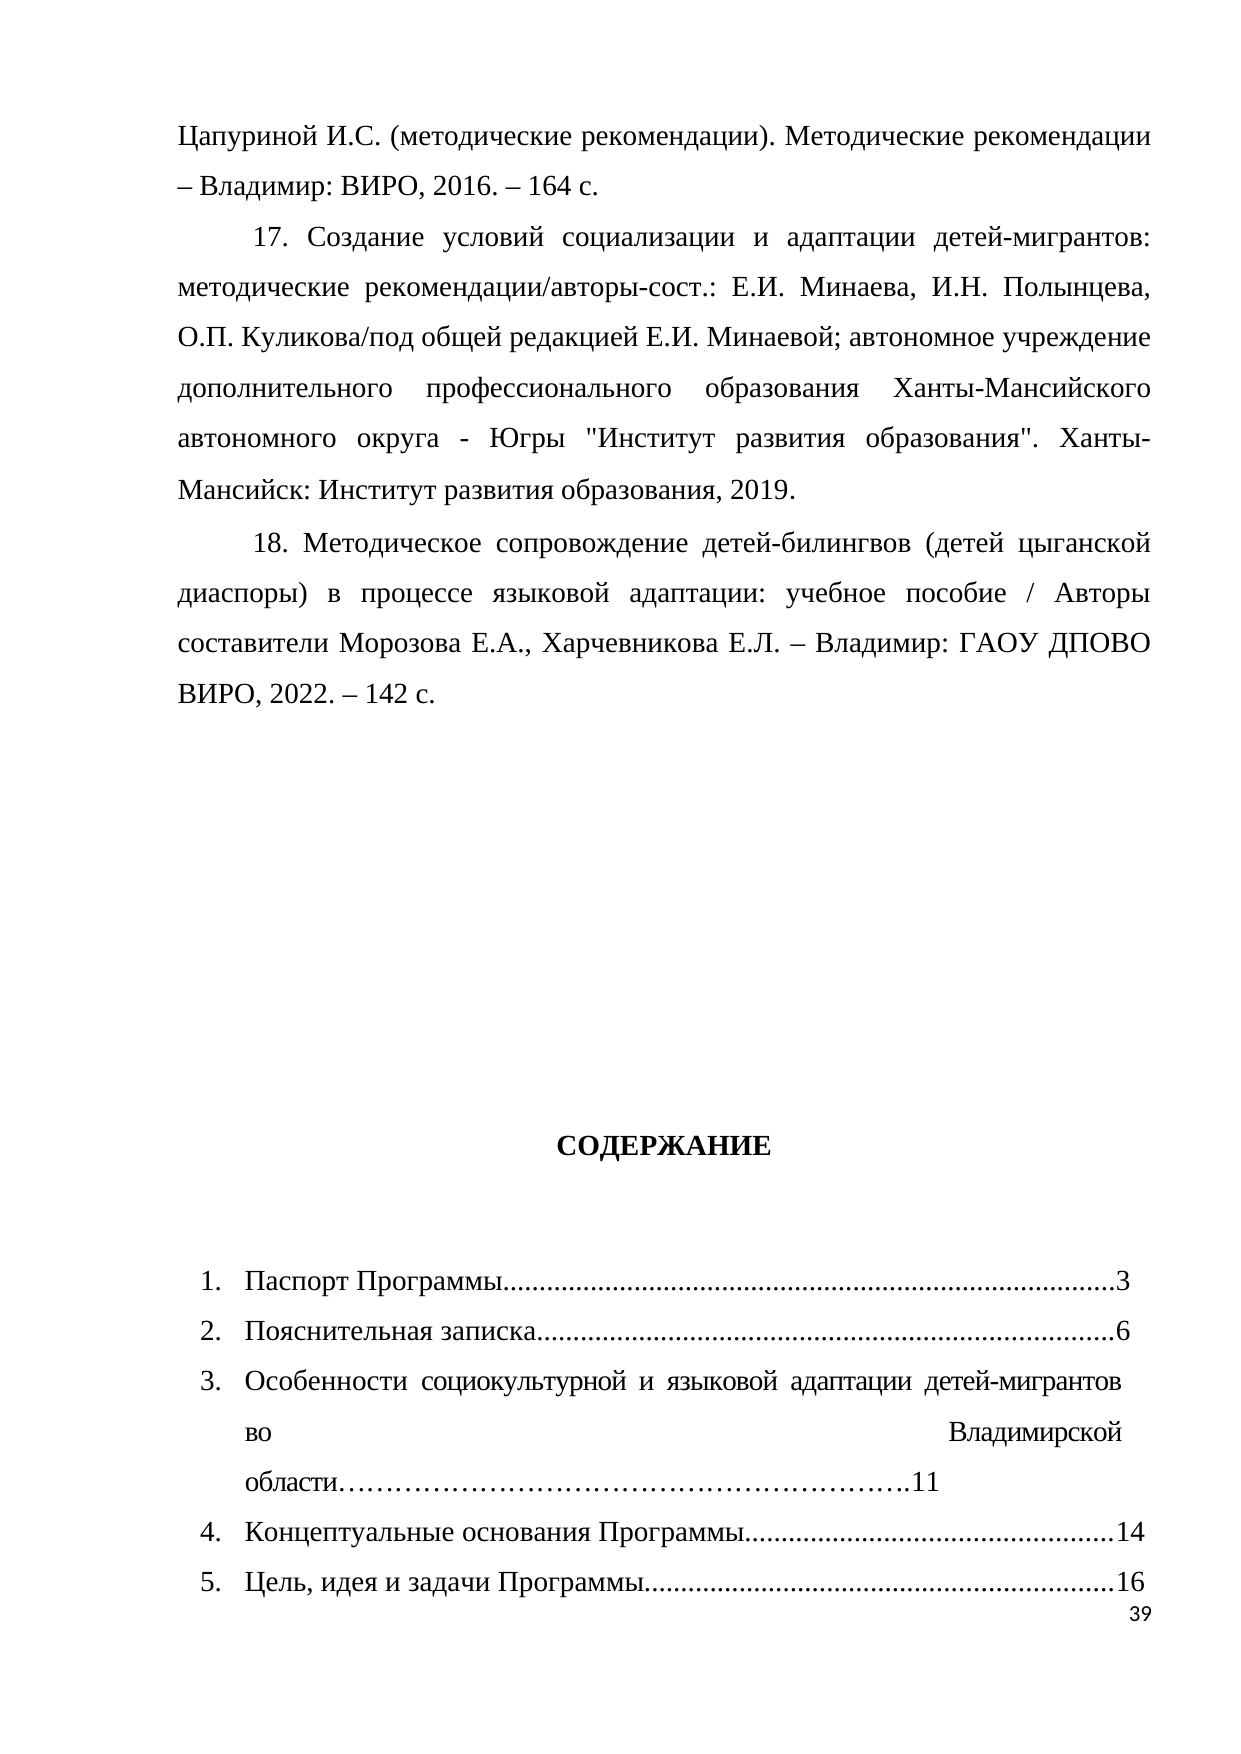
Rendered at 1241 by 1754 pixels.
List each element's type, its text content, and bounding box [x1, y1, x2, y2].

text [177, 118, 1152, 202]
list Паспорт Программы 3 [200, 1263, 1152, 1296]
list Концептуальные основания Программы 14 [200, 1514, 1152, 1548]
list Цель, идея и задачи Программы 16 [200, 1564, 1152, 1598]
text 18. Методическое сопровождение детей-билингвов (детей цыганской диаспоры) в процессе языковой адаптации: учебное пособие / Авторы составители Морозова Е.А., Харчевникова Е.Л. – Владимир: ГАОУ ДПОВО ВИРО, 2022. – 142 с. [177, 525, 1152, 709]
list Пояснительная записка 6 [200, 1313, 1152, 1347]
list Особенности социокультурной и языковой адаптации детей-мигрантов во Владимирской области…………………………………………………….11 [200, 1363, 1122, 1497]
text СОДЕРЖАНИЕ [221, 1128, 1106, 1162]
text 17. Создание условий социализации и адаптации детей-мигрантов: методические рекомендации/авторы-сост.: Е.И. Минаева, И.Н. Полынцева, О.П. Куликова/под общей редакцией Е.И. Минаевой; автономное учреждение дополнительного профессионального образования Ханты-Мансийского автономного округа - Югры "Институт развития образования". Ханты-Мансийск: Институт развития образования, 2019. [177, 219, 1152, 507]
